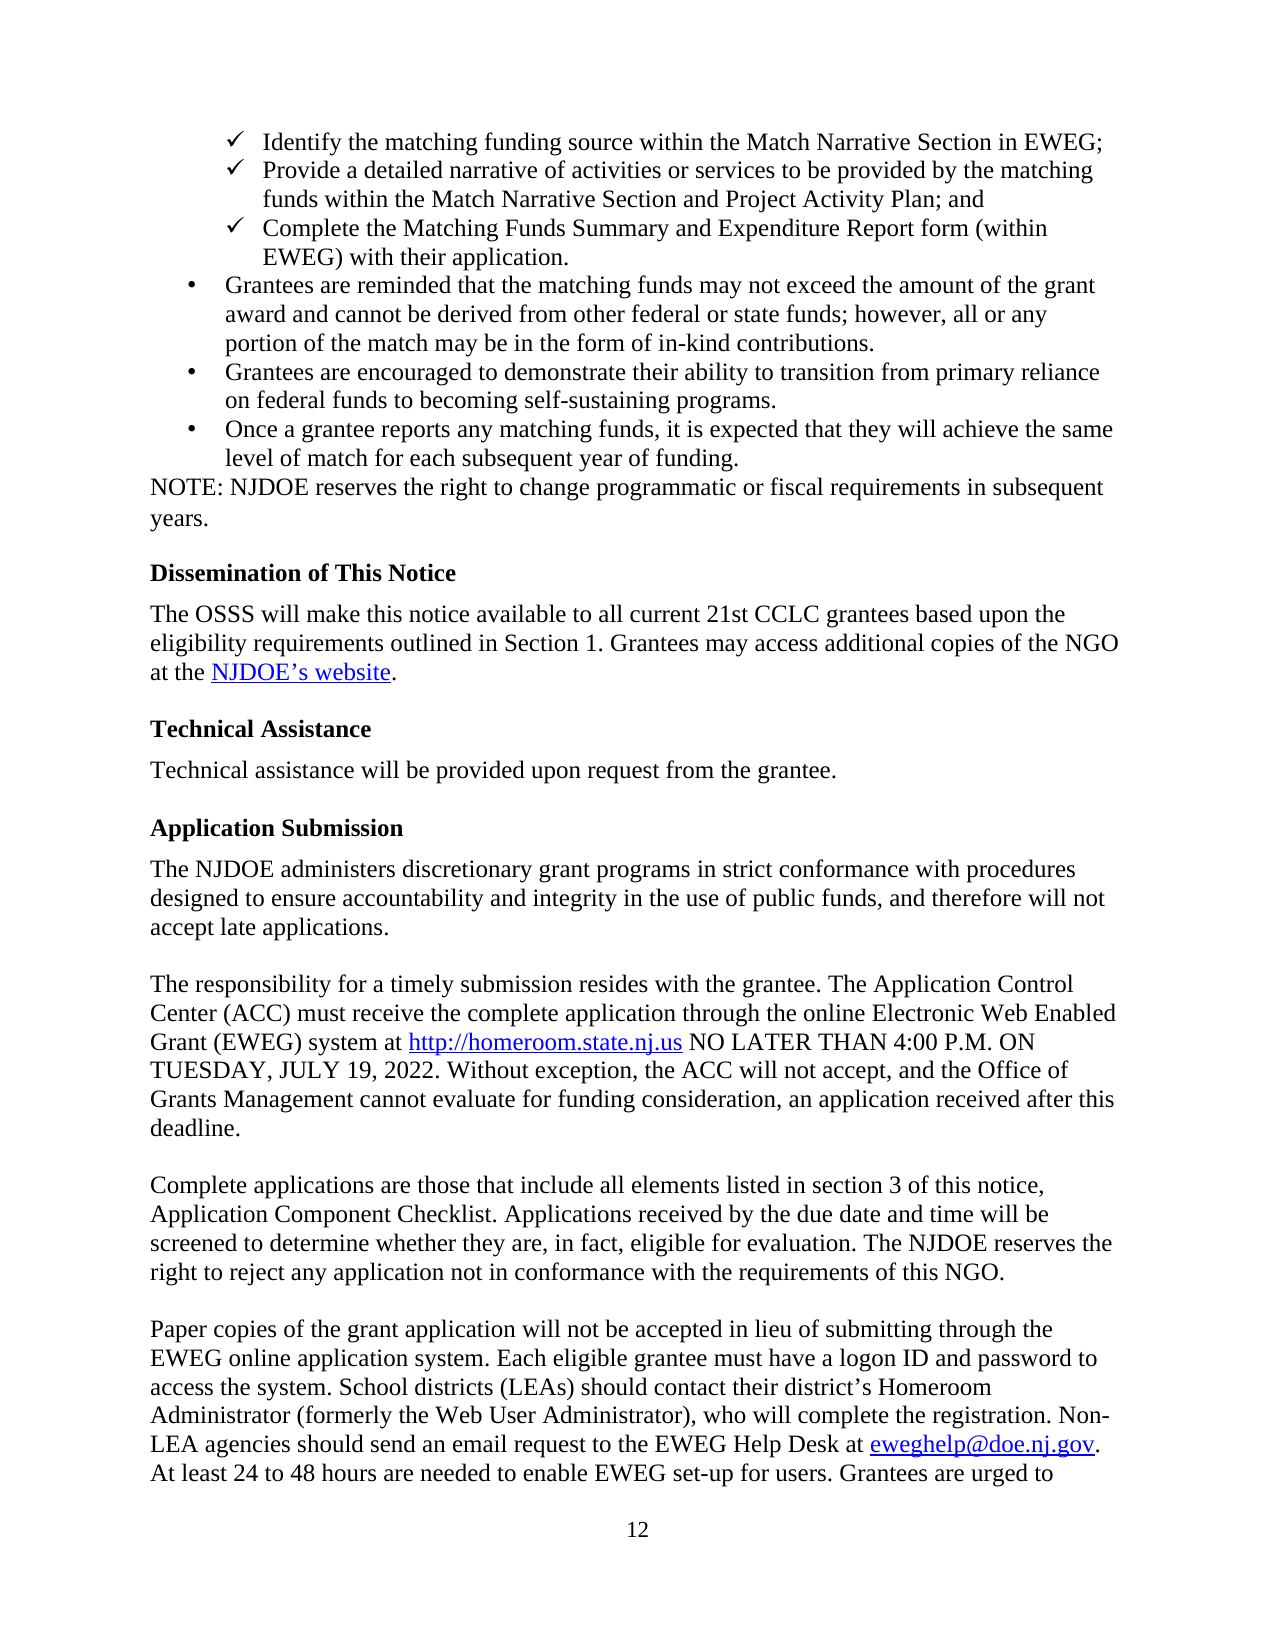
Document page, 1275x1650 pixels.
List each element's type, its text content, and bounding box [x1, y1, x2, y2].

text The NJDOE administers discretionary grant programs in strict conformance with procedures designed to ensure accountability and integrity in the use of public funds, and therefore will not accept late applications. [150, 854, 1125, 940]
list Grantees are reminded that the matching funds may not exceed the amount of the grant award and cannot be derived from other federal or state funds; however, all or any portion of the match may be in the form of in-kind contributions. [187, 271, 1125, 357]
list Grantees are encouraged to demonstrate their ability to transition from primary reliance on federal funds to becoming self-sustaining programs. [187, 357, 1125, 414]
subtitle Dissemination of This Notice [150, 558, 1125, 587]
list Once a grantee reports any matching funds, it is expected that they will achieve the same level of match for each subsequent year of funding. [187, 414, 1125, 472]
text Technical assistance will be provided upon request from the grantee. [150, 755, 1125, 784]
list Identify the matching funding source within the Match Narrative Section in EWEG; [225, 127, 1125, 156]
text NOTE: NJDOE reserves the right to change programmatic or fiscal requirements in subsequent years. [150, 472, 1125, 532]
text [150, 1314, 1125, 1487]
list Complete the Matching Funds Summary and Expenditure Report form (within EWEG) with their application. [225, 213, 1125, 271]
subtitle Application Submission [150, 813, 1125, 842]
text The responsibility for a timely submission resides with the grantee. The Application Control Center (ACC) must receive the complete application through the online Electronic Web Enabled Grant (EWEG) system at http://homeroom.state.nj.us no later than 4:00 P.M. on TUESDAY, July 19, 2022. Without exception, the ACC will not accept, and the Office of Grants Management cannot evaluate for funding consideration, an application received after this deadline. [150, 969, 1125, 1142]
subtitle Technical Assistance [150, 714, 1125, 743]
text The OSSS will make this notice available to all current 21st CCLC grantees based upon the eligibility requirements outlined in Section 1. Grantees may access additional copies of the NGO at the NJDOE’s website. [150, 599, 1125, 685]
text Complete applications are those that include all elements listed in section 3 of this notice, Application Component Checklist. Applications received by the due date and time will be screened to determine whether they are, in fact, eligible for evaluation. The NJDOE reserves the right to reject any application not in conformance with the requirements of this NGO. [150, 1170, 1125, 1285]
list Provide a detailed narrative of activities or services to be provided by the matching funds within the Match Narrative Section and Project Activity Plan; and [225, 156, 1125, 213]
